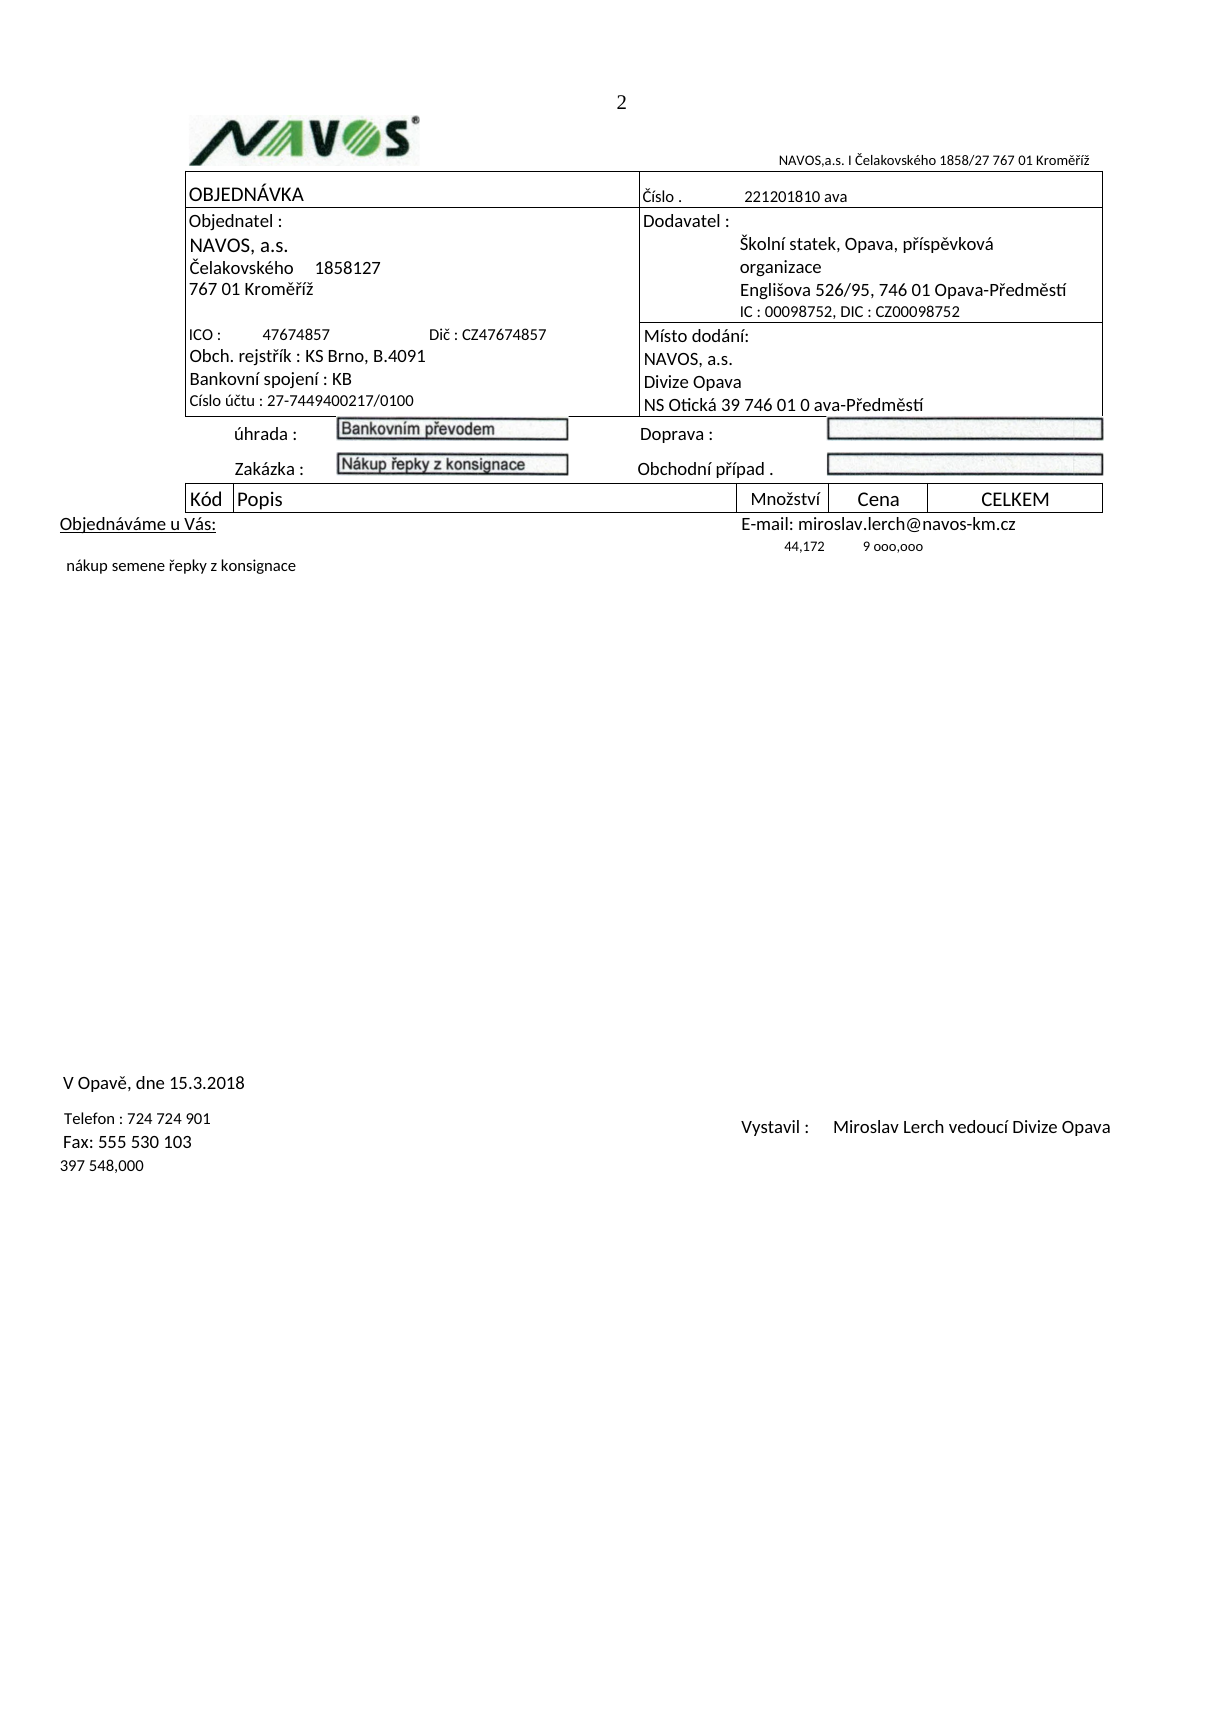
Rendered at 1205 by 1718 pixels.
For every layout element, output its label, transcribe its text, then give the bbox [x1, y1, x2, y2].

table_header Popis [234, 484, 736, 512]
table_cell Objednatel : NAVOS, a.s. Čelakovského 1858127 767 01 Kroměříž ICO : 47674857 Dič : CZ47674857 Obch. rejstřík : KS Brno, B.4091 Bankovní spojení : KB Císlo účtu : 27-7449400217/0100 [186, 208, 639, 416]
table_header Kód [186, 484, 233, 512]
text nákup semene řepky z konsignace [66, 556, 490, 576]
text Vystavil : Miroslav Lerch vedoucí Divize Opava [741, 1115, 1146, 1138]
picture [826, 452, 1104, 476]
text NAVOS,a.s. I Čelakovského 1858/27 767 01 Kroměříž [59, 116, 1146, 169]
text V Opavě, dne 15.3.2018 [63, 1072, 490, 1094]
text E-mail: miroslav.lerch@navos-km.cz [741, 513, 1146, 536]
table_header Množství [737, 484, 828, 512]
table_header CELKEM [928, 484, 1102, 512]
table_header OBJEDNÁVKA [186, 172, 639, 207]
picture [188, 115, 420, 166]
table_header Cena [829, 484, 927, 512]
text 44,172 9 ooo,ooo [738, 537, 1146, 555]
table_header Číslo . 221201810 ava [640, 172, 1102, 207]
picture [336, 452, 569, 476]
text 2 [59, 89, 627, 114]
text Telefon : 724 724 901 [64, 1108, 490, 1129]
table_cell Místo dodání: NAVOS, a.s. Divize Opava NS Otická 39 746 01 0 ava-Předměstí [640, 323, 1102, 416]
picture [336, 416, 569, 441]
text Fax: 555 530 103 [63, 1131, 490, 1154]
table_cell Dodavatel : Školní statek, Opava, příspěvková organizace Englišova 526/95, 746 01 Opava-Předměstí IC : 00098752, DIC : CZ00098752 [640, 208, 1102, 322]
text 397 548,000 [59, 1156, 1146, 1176]
text Objednáváme u Vás: [59, 513, 490, 536]
picture [826, 416, 1104, 441]
